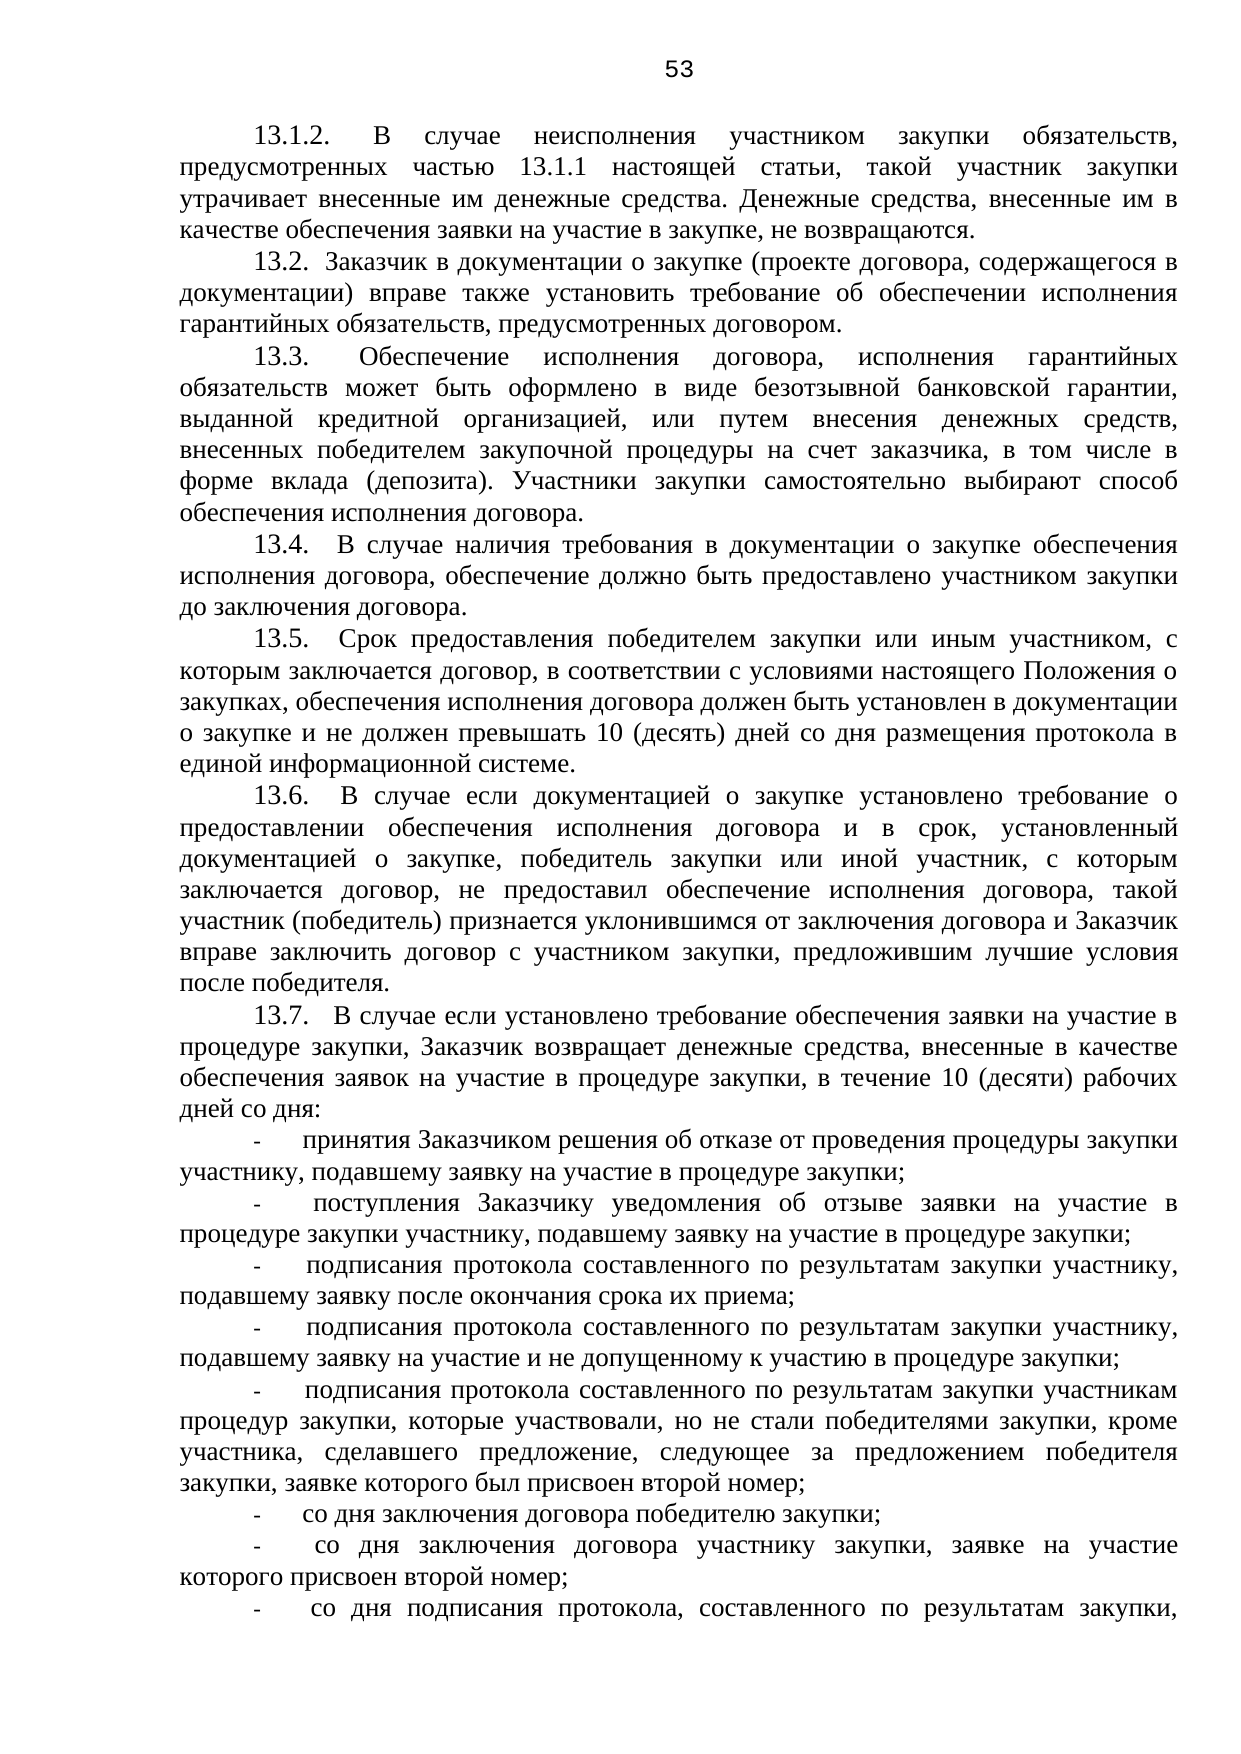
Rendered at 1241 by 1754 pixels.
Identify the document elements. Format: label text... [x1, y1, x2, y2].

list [179, 1591, 1179, 1622]
list В случае наличия требования в документации о закупке обеспечения исполнения договора, обеспечение должно быть предоставлено участником закупки до заключения договора. [179, 527, 1179, 621]
list В случае неисполнения участником закупки обязательств, предусмотренных частью 13.1.1 настоящей статьи, такой участник закупки утрачивает внесенные им денежные средства. Денежные средства, внесенные им в качестве обеспечения заявки на участие в закупке, не возвращаются. [179, 118, 1179, 244]
list со дня заключения договора участнику закупки, заявке на участие которого присвоен второй номер; [179, 1528, 1179, 1591]
list Обеспечение исполнения договора, исполнения гарантийных обязательств может быть оформлено в виде безотзывной банковской гарантии, выданной кредитной организацией, или путем внесения денежных средств, внесенных победителем закупочной процедуры на счет заказчика, в том числе в форме вклада (депозита). Участники закупки самостоятельно выбирают способ обеспечения исполнения договора. [179, 339, 1179, 527]
list подписания протокола составленного по результатам закупки участнику, подавшему заявку после окончания срока их приема; [179, 1248, 1179, 1310]
list подписания протокола составленного по результатам закупки участнику, подавшему заявку на участие и не допущенному к участию в процедуре закупки; [179, 1310, 1179, 1373]
list В случае если документацией о закупке установлено требование о предоставлении обеспечения исполнения договора и в срок, установленный документацией о закупке, победитель закупки или иной участник, с которым заключается договор, не предоставил обеспечение исполнения договора, такой участник (победитель) признается уклонившимся от заключения договора и Заказчик вправе заключить договор с участником закупки, предложившим лучшие условия после победителя. [179, 778, 1179, 998]
list В случае если установлено требование обеспечения заявки на участие в процедуре закупки, Заказчик возвращает денежные средства, внесенные в качестве обеспечения заявок на участие в процедуре закупки, в течение 10 (десяти) рабочих дней со дня: [179, 998, 1179, 1123]
list со дня заключения договора победителю закупки; [179, 1497, 1181, 1528]
list принятия Заказчиком решения об отказе от проведения процедуры закупки участнику, подавшему заявку на участие в процедуре закупки; [179, 1123, 1179, 1186]
list Срок предоставления победителем закупки или иным участником, с которым заключается договор, в соответствии с условиями настоящего Положения о закупках, обеспечения исполнения договора должен быть установлен в документации о закупке и не должен превышать 10 (десять) дней со дня размещения протокола в единой информационной системе. [179, 621, 1179, 778]
list Заказчик в документации о закупке (проекте договора, содержащегося в документации) вправе также установить требование об обеспечении исполнения гарантийных обязательств, предусмотренных договором. [179, 244, 1179, 339]
list подписания протокола составленного по результатам закупки участникам процедур закупки, которые участвовали, но не стали победителями закупки, кроме участника, сделавшего предложение, следующее за предложением победителя закупки, заявке которого был присвоен второй номер; [179, 1373, 1179, 1497]
list поступления Заказчику уведомления об отзыве заявки на участие в процедуре закупки участнику, подавшему заявку на участие в процедуре закупки; [179, 1186, 1179, 1248]
